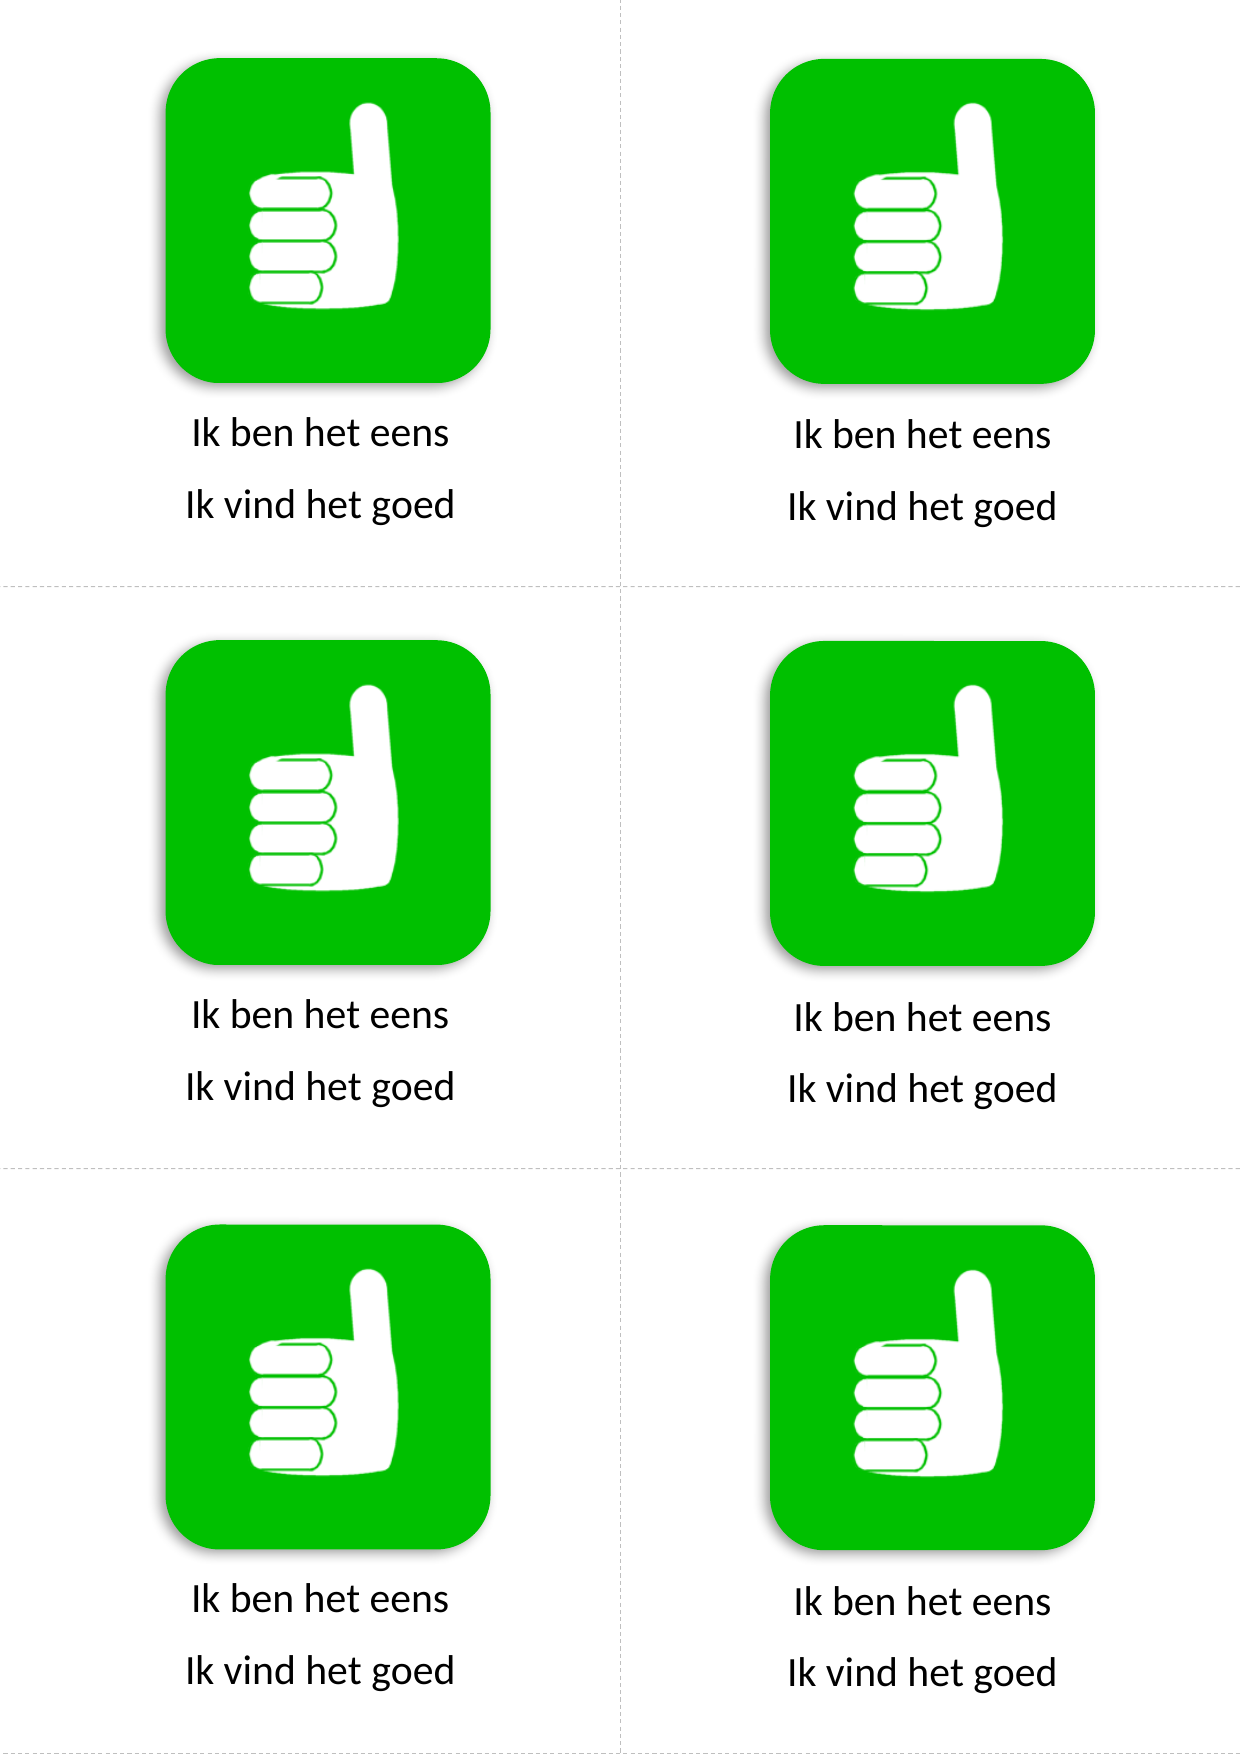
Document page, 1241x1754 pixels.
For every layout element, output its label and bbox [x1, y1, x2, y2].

picture [165, 640, 491, 965]
picture [770, 1225, 1095, 1551]
picture [165, 1224, 491, 1550]
picture [165, 58, 491, 383]
picture [770, 640, 1095, 966]
picture [770, 58, 1095, 384]
